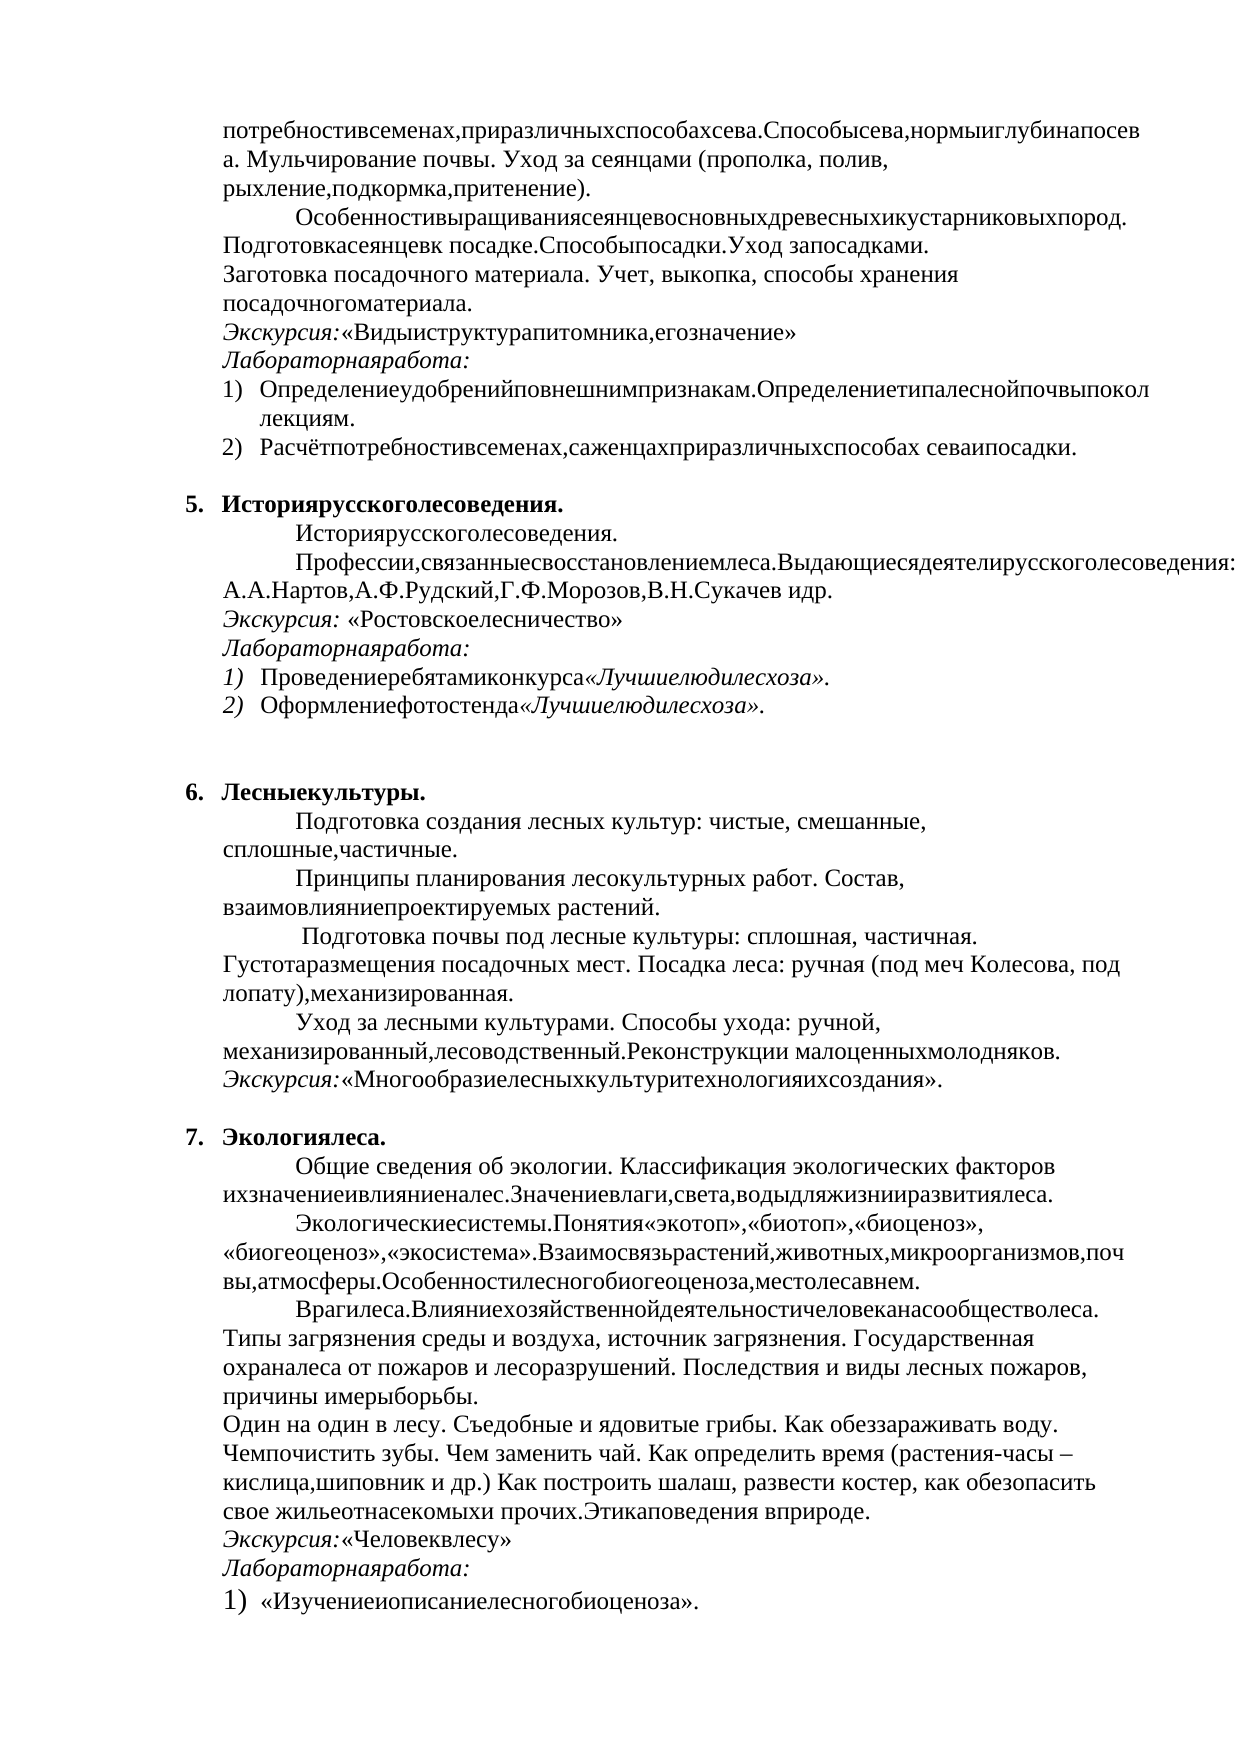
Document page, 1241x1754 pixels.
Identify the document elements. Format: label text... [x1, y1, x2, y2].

text Подготовка почвы под лесные культуры: сплошная, частичная. Густотаразмещения посадочных мест. Посадка леса: ручная (под меч Колесова, под лопату),механизированная. [223, 921, 1133, 1007]
text Экологическиесистемы.Понятия«экотоп»,«биотоп»,«биоценоз», [295, 1208, 1240, 1237]
text Врагилеса.Влияниехозяйственнойдеятельностичеловеканасообществолеса. [295, 1294, 1240, 1323]
list Проведениеребятамиконкурса«Лучшиелюдилесхоза». [223, 662, 1240, 690]
text Лабораторнаяработа: [223, 345, 1240, 374]
text Уход за лесными культурами. Способы ухода: ручной, механизированный,лесоводственный.Реконструкции малоценныхмолодняков. [223, 1007, 1101, 1064]
list Расчётпотребностивсеменах,саженцахприразличныхспособах севаипосадки. [222, 432, 1240, 460]
list Определениеудобренийповнешнимпризнакам.Определениетипалеснойпочвыпоколлекциям. [222, 374, 1151, 432]
list «Изучениеиописаниелесногобиоценоза». [223, 1582, 1240, 1616]
text Экскурсия:«Многообразиелесныхкультуритехнологияихсоздания». [223, 1064, 1240, 1093]
text «биогеоценоз»,«экосистема».Взаимосвязьрастений,животных,микроорганизмов,почвы,атмосферы.Особенностилесногобиогеоценоза,местолесавнем. [223, 1237, 1136, 1294]
text Экскурсия: «Ростовскоелесничество» [223, 604, 1240, 633]
text Лабораторнаяработа: [223, 633, 1240, 662]
text Типы загрязнения среды и воздуха, источник загрязнения. Государственная охраналеса от пожаров и лесоразрушений. Последствия и виды лесных пожаров, причины имерыборьбы. [223, 1323, 1137, 1409]
subtitle Историярусскоголесоведения. [185, 489, 1240, 518]
text Принципы планирования лесокультурных работ. Состав, взаимовлияниепроектируемых растений. [223, 863, 1074, 921]
text Экскурсия:«Видыиструктурапитомника,егозначение» [223, 317, 1240, 345]
text потребностивсеменах,приразличныхспособахсева.Способысева,нормыиглубинапосева. Мульчирование почвы. Уход за сеянцами (прополка, полив, рыхление,подкормка,притенение). [223, 115, 1151, 201]
list Оформлениефотостенда«Лучшиелюдилесхоза». [223, 690, 1240, 719]
text Лабораторнаяработа: [223, 1553, 1240, 1582]
text Один на один в лесу. Съедобные и ядовитые грибы. Как обеззараживать воду. Чемпочистить зубы. Чем заменить чай. Как определить время (растения-часы – кислица,шиповник и др.) Как построить шалаш, развести костер, как обезопасить свое жильеотнасекомыхи прочих.Этикаповедения вприроде. [223, 1409, 1131, 1524]
subtitle Лесныекультуры. [185, 777, 1240, 806]
text Общие сведения об экологии. Классификация экологических факторов ихзначениеивлияниеналес.Значениевлаги,света,водыдляжизнииразвитиялеса. [223, 1151, 1136, 1208]
text Подготовка создания лесных культур: чистые, смешанные, сплошные,частичные. [223, 806, 1051, 863]
text Особенностивыращиваниясеянцевосновныхдревесныхикустарниковыхпород.Подготовкасеянцевк посадке.Способыпосадки.Уход запосадками. [223, 202, 1136, 259]
text Историярусскоголесоведения. [295, 518, 1240, 547]
text Заготовка посадочного материала. Учет, выкопка, способы хранения посадочногоматериала. [223, 259, 1101, 317]
text Экскурсия:«Человеквлесу» [223, 1524, 1240, 1553]
text Профессии,связанныесвосстановлениемлеса.Выдающиесядеятелирусскоголесоведения:А.А.Нартов,А.Ф.Рудский,Г.Ф.Морозов,В.Н.Сукачев идр. [223, 547, 1240, 604]
subtitle Экологиялеса. [185, 1122, 1240, 1151]
